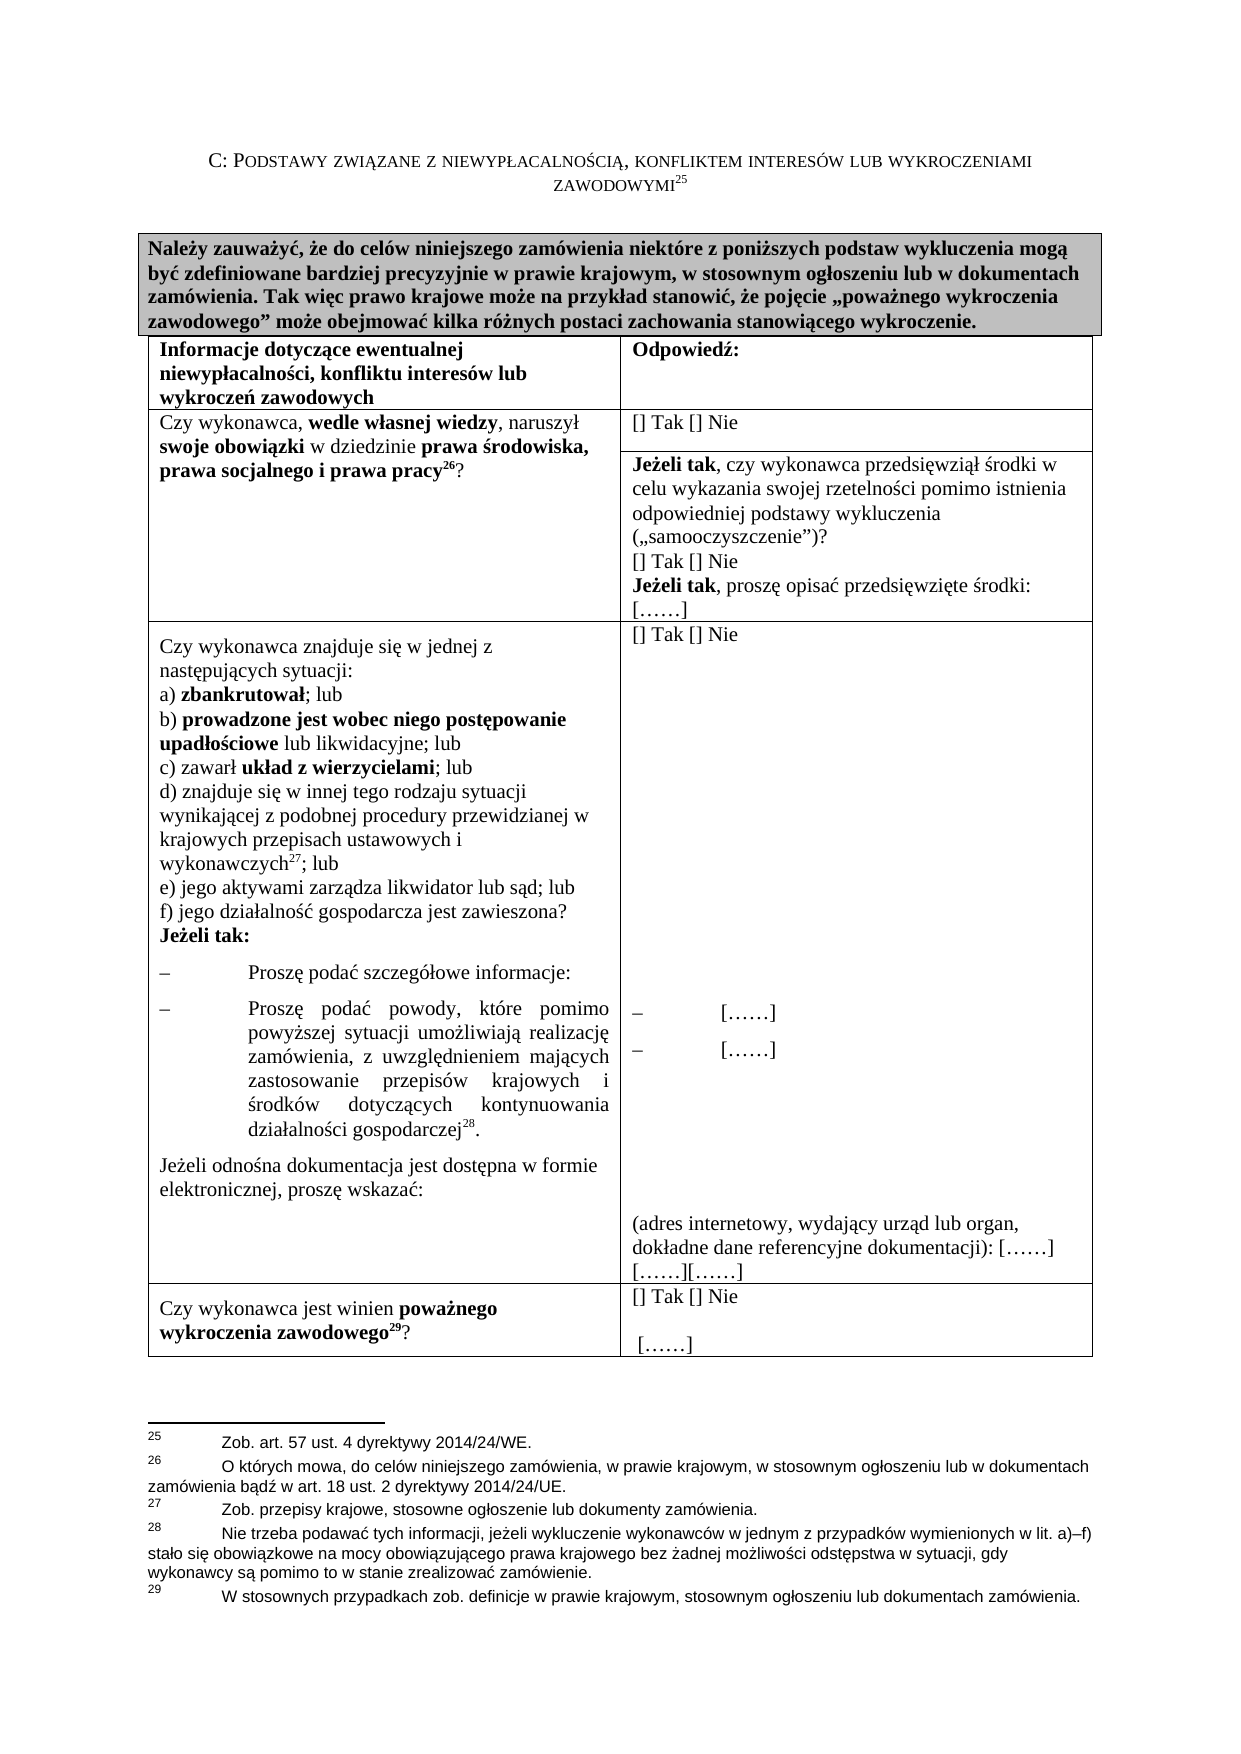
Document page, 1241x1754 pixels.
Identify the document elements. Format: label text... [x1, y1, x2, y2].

table_cell [] Tak [] Nie [621, 410, 1092, 451]
table_cell Jeżeli tak, czy wykonawca przedsięwziął środki w celu wykazania swojej rzetelności pomimo istnienia odpowiedniej podstawy wykluczenia („samooczyszczenie”)? [] Tak [] Nie Jeżeli tak, proszę opisać przedsięwzięte środki: [……] [621, 452, 1092, 621]
title C: Podstawy związane z niewypłacalnością, konfliktem interesów lub wykroczeniami zawodowymi [148, 148, 1093, 196]
table_cell Czy wykonawca znajduje się w jednej z następujących sytuacji: a) zbankrutował; lub b) prowadzone jest wobec niego postępowanie upadłościowe lub likwidacyjne; lub c) zawarł układ z wierzycielami; lub d) znajduje się w innej tego rodzaju sytuacji wynikającej z podobnej procedury przewidzianej w krajowych przepisach ustawowych i wykonawczych; lub e) jego aktywami zarządza likwidator lub sąd; lub f) jego działalność gospodarcza jest zawieszona? Jeżeli tak: Proszę podać szczegółowe informacje: Proszę podać powody, które pomimo powyższej sytuacji umożliwiają realizację zamówienia, z uwzględnieniem mających zastosowanie przepisów krajowych i środków dotyczących kontynuowania działalności gospodarczej. Jeżeli odnośna dokumentacja jest dostępna w formie elektronicznej, proszę wskazać: [149, 622, 620, 1283]
table_cell Czy wykonawca, wedle własnej wiedzy, naruszył swoje obowiązki w dziedzinie prawa środowiska, prawa socjalnego i prawa pracy? [149, 410, 620, 621]
table_cell [] Tak [] Nie [……] [……] (adres internetowy, wydający urząd lub organ, dokładne dane referencyjne dokumentacji): [……][……][……] [621, 622, 1092, 1283]
text Należy zauważyć, że do celów niniejszego zamówienia niektóre z poniższych podstaw wykluczenia mogą być zdefiniowane bardziej precyzyjnie w prawie krajowym, w stosownym ogłoszeniu lub w dokumentach zamówienia. Tak więc prawo krajowe może na przykład stanowić, że pojęcie „poważnego wykroczenia zawodowego” może obejmować kilka różnych postaci zachowania stanowiącego wykroczenie. [139, 234, 1101, 335]
table_cell [] Tak [] Nie [……] [621, 1284, 1092, 1356]
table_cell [149, 1284, 620, 1356]
table_header Informacje dotyczące ewentualnej niewypłacalności, konfliktu interesów lub wykroczeń zawodowych [149, 337, 620, 409]
table_header Odpowiedź: [621, 337, 1092, 409]
